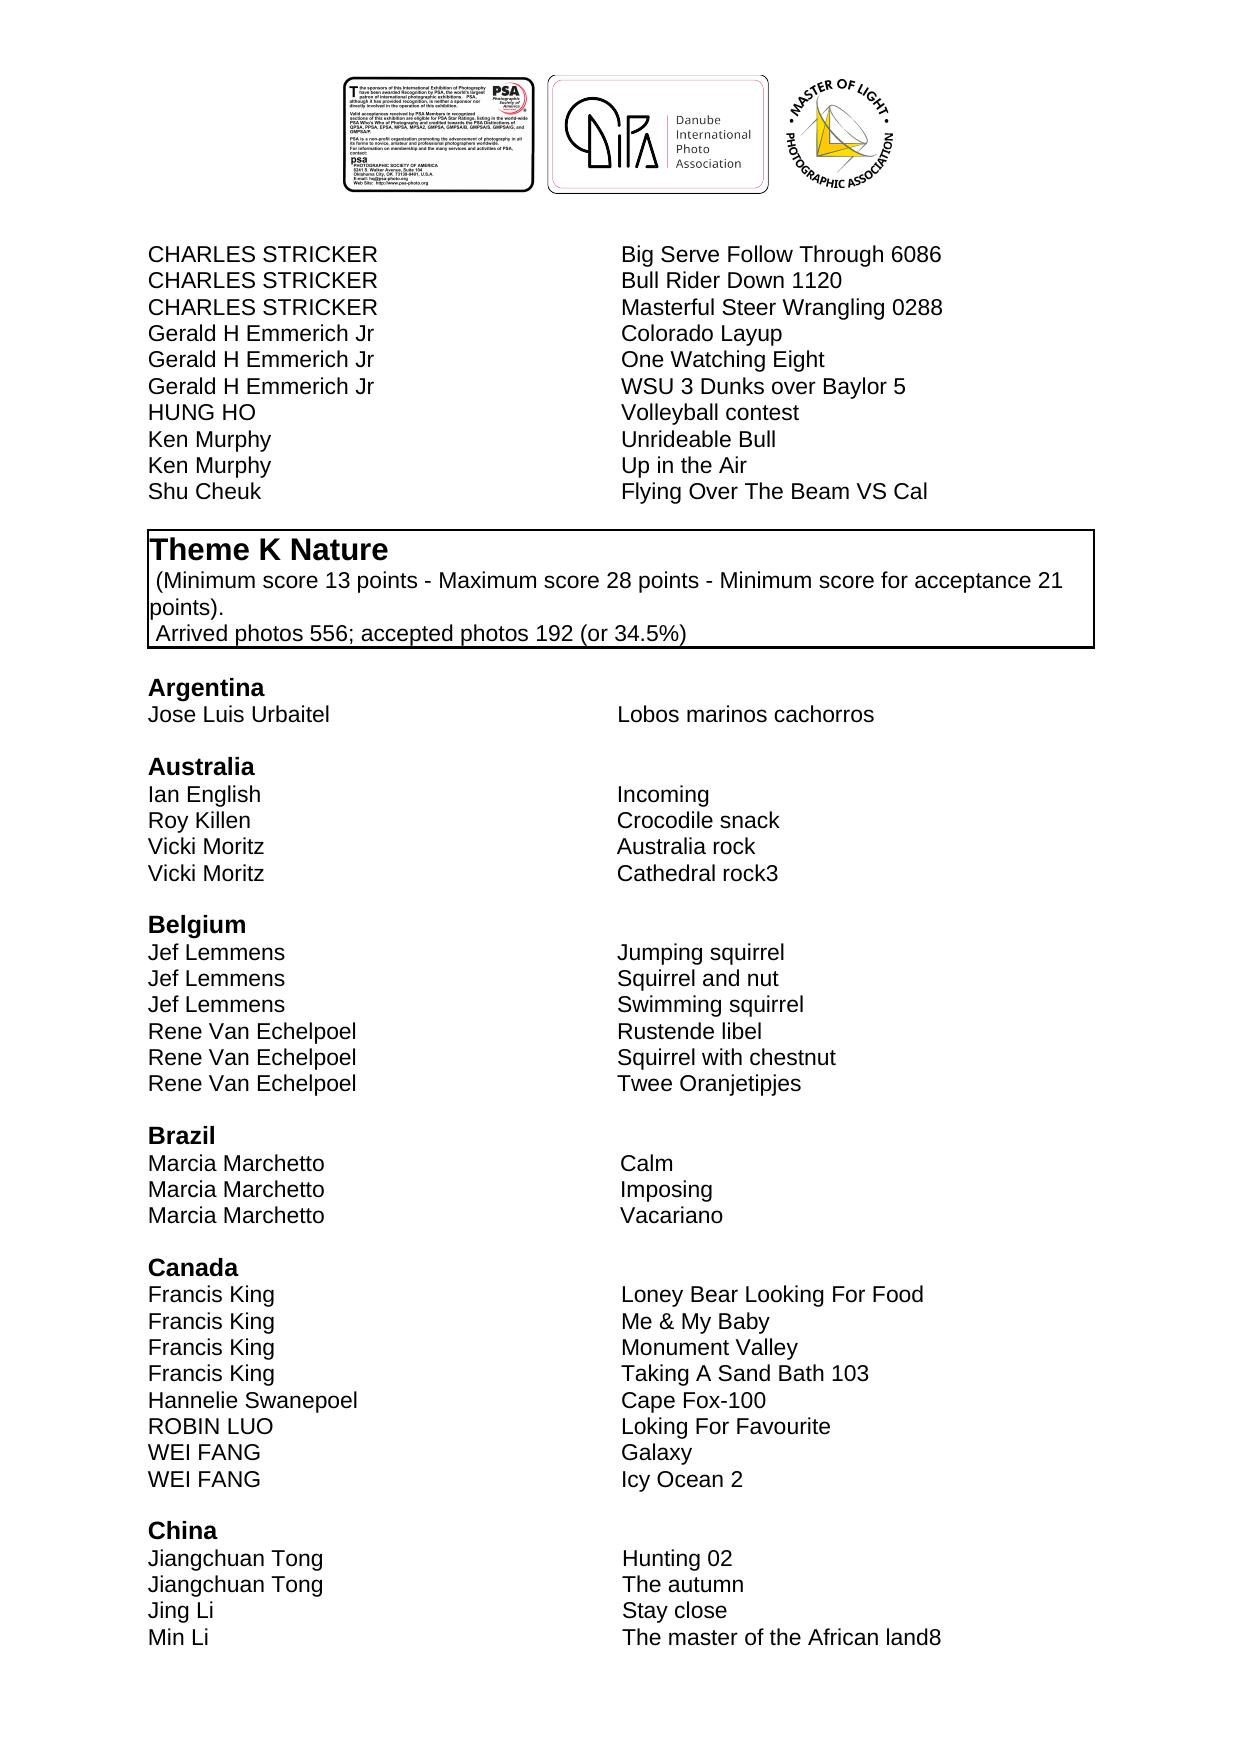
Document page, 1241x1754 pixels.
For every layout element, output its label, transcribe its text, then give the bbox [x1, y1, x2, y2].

text Canada [148, 1252, 1092, 1281]
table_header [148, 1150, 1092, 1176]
text Australia [148, 752, 1092, 781]
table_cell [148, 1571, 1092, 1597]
text Belgium [148, 910, 1092, 939]
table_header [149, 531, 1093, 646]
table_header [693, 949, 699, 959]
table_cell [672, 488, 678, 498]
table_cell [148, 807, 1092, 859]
picture [342, 75, 536, 194]
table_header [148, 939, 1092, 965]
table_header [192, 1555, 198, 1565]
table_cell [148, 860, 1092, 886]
text Brazil [148, 1121, 1092, 1149]
text China [148, 1516, 1092, 1545]
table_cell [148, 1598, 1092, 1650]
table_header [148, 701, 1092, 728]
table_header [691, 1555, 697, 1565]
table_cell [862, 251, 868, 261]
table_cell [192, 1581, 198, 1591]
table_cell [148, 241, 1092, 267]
picture [547, 75, 769, 194]
text Argentina [148, 673, 1092, 701]
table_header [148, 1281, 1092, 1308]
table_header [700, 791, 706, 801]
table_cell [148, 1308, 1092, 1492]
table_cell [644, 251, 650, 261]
picture [780, 75, 899, 194]
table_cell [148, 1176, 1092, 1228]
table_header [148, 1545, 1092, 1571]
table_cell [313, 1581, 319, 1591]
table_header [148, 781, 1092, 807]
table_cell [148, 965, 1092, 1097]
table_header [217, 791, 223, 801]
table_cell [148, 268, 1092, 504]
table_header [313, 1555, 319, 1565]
